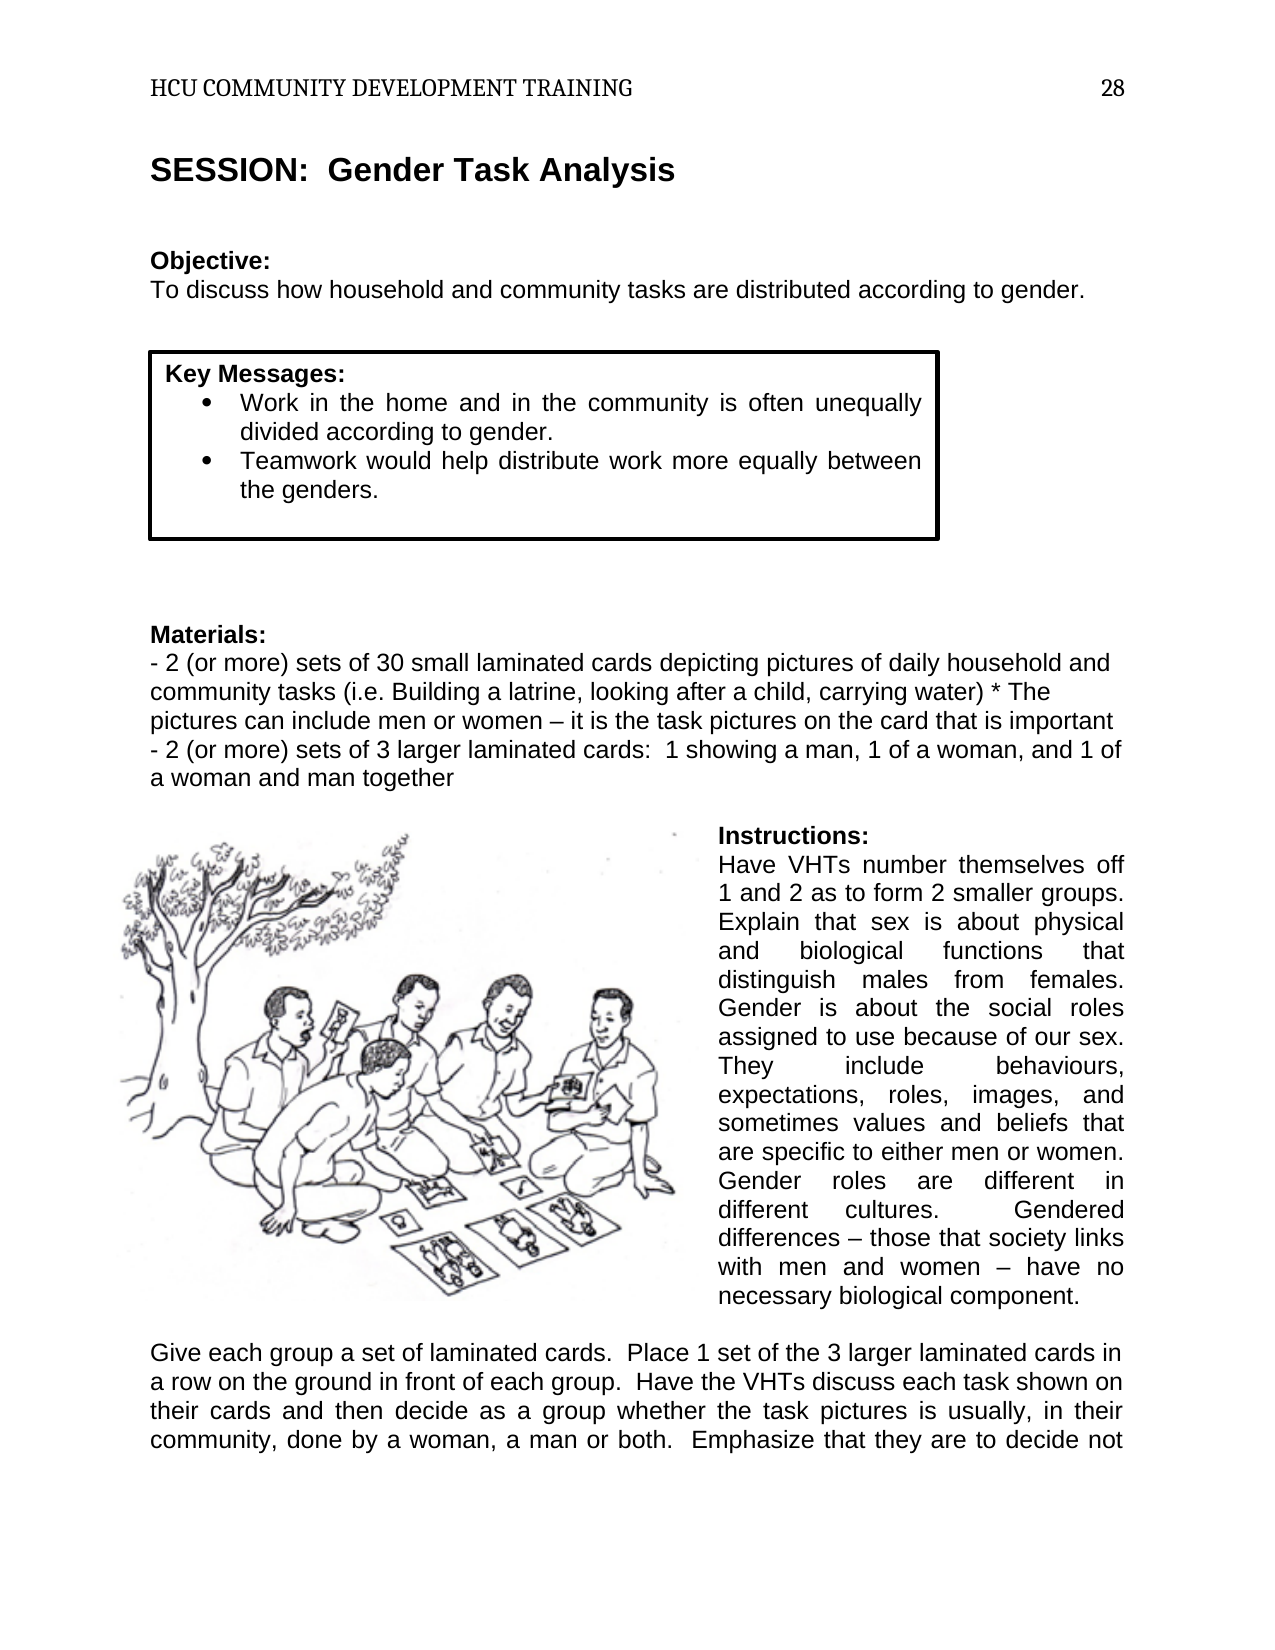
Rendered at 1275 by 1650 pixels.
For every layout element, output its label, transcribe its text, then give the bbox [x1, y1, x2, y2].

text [150, 1338, 1125, 1453]
text Instructions: [150, 821, 1125, 850]
subtitle SESSION: Gender Task Analysis [150, 150, 1125, 188]
text Materials: [150, 620, 1125, 648]
text - 2 (or more) sets of 30 small laminated cards depicting pictures of daily household and community tasks (i.e. Building a latrine, looking after a child, carrying water) * The pictures can include men or women – it is the task pictures on the card that is important [150, 648, 1125, 735]
text To discuss how household and community tasks are distributed according to gender. [150, 275, 1125, 303]
text Have VHTs number themselves off 1 and 2 as to form 2 smaller groups. Explain that sex is about physical and biological functions that distinguish males from females. Gender is about the social roles assigned to use because of our sex. They include behaviours, expectations, roles, images, and sometimes values and beliefs that are specific to either men or women. Gender roles are different in different cultures. Gendered differences – those that society links with men and women – have no necessary biological component. [150, 850, 1125, 1310]
text - 2 (or more) sets of 3 larger laminated cards: 1 showing a man, 1 of a woman, and 1 of a woman and man together [150, 735, 1125, 792]
text Objective: [150, 246, 1125, 275]
